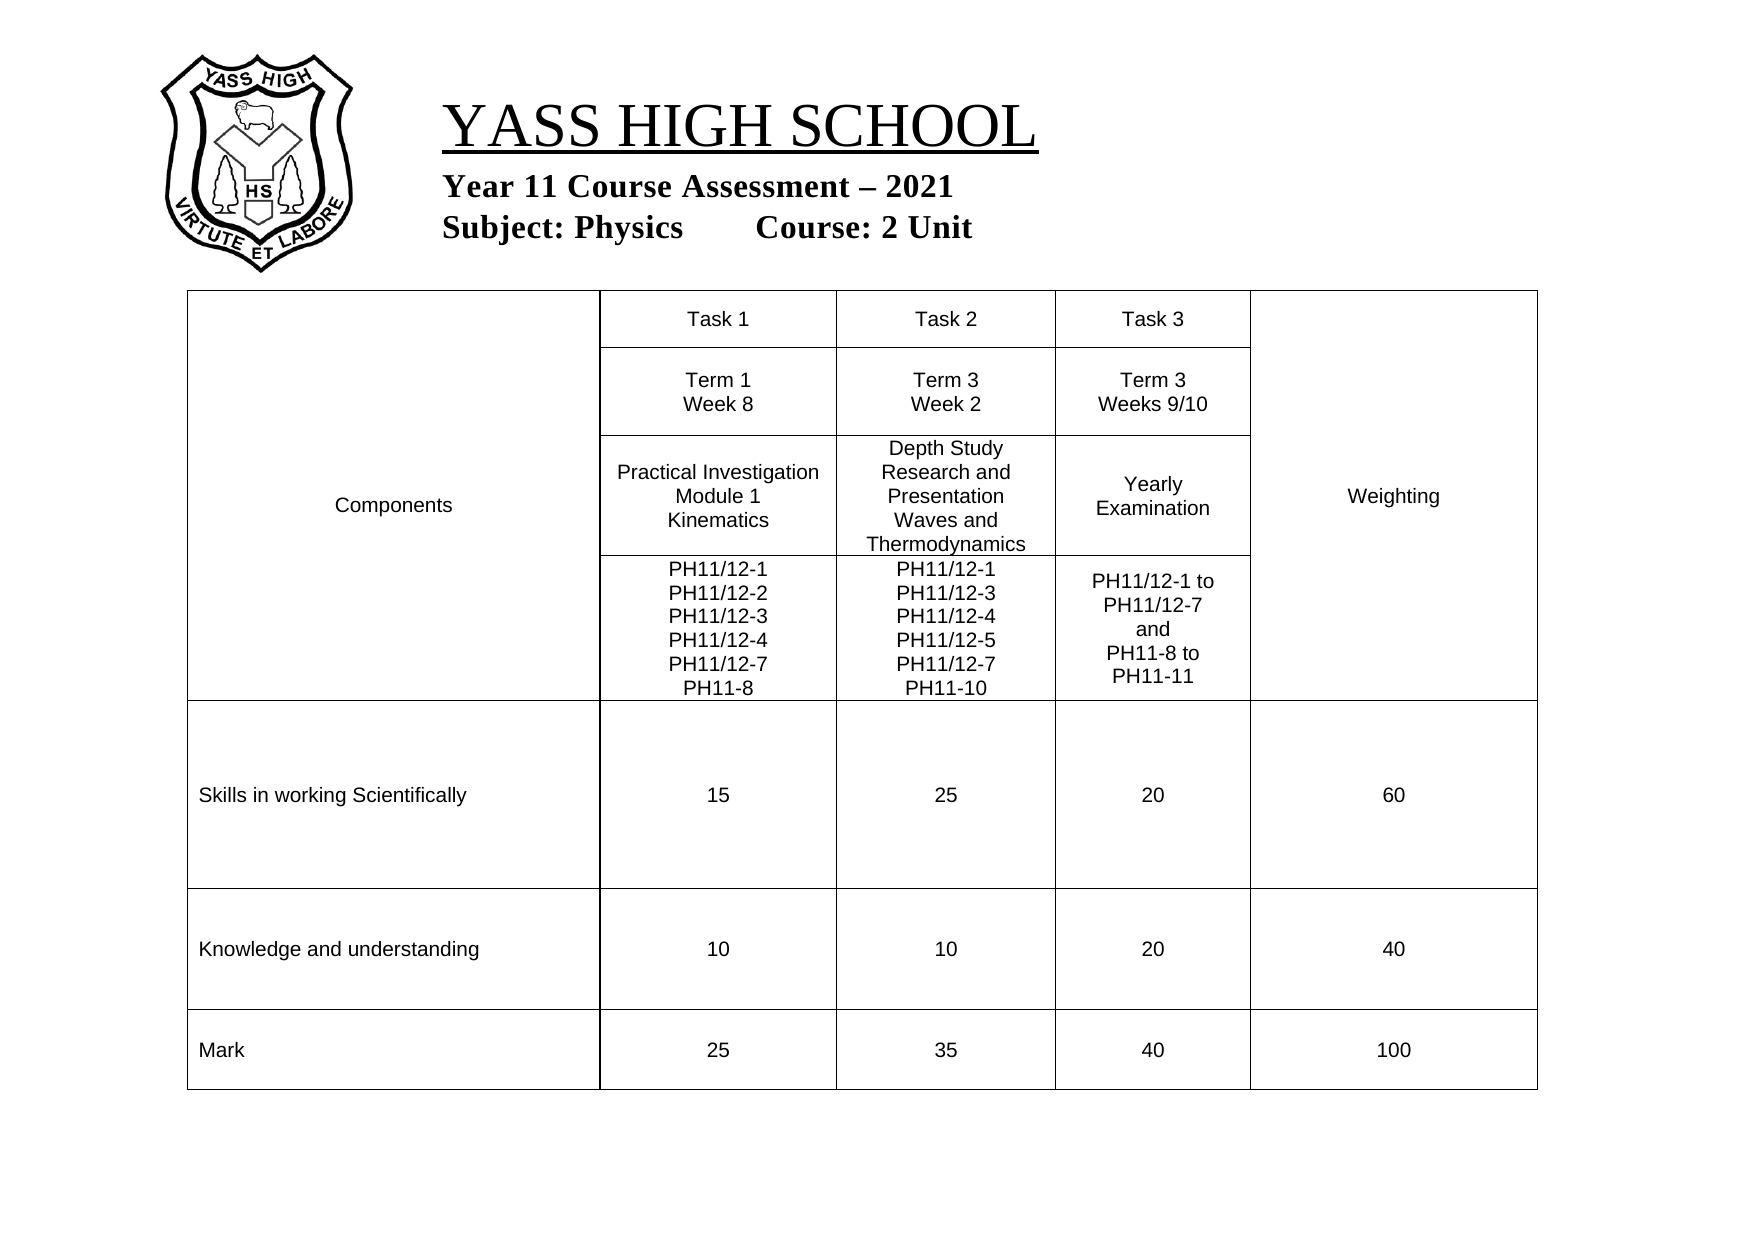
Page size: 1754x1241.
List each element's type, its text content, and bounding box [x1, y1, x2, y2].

table_cell Term 1 Week 8 [601, 348, 836, 434]
table_cell PH11/12-1 PH11/12-3 PH11/12-4 PH11/12-5 PH11/12-7 PH11-10 [837, 556, 1055, 700]
table_header Components [188, 291, 599, 700]
table_header Task 2 [837, 291, 1055, 347]
table_cell Term 3 Weeks 9/10 [1056, 348, 1250, 434]
table_cell Depth Study Research and Presentation Waves and Thermodynamics [837, 436, 1055, 555]
table_cell 35 [837, 1010, 1055, 1089]
table_header Task 3 [1056, 291, 1250, 347]
table_header Weighting [1251, 291, 1537, 700]
table_cell 20 [1056, 889, 1250, 1009]
table_cell 60 [1251, 701, 1537, 888]
table_cell 20 [1056, 701, 1250, 888]
table_cell Skills in working Scientifically [188, 701, 599, 888]
table_cell 25 [837, 701, 1055, 888]
table_header Task 1 [601, 291, 836, 347]
table_cell Practical Investigation Module 1 Kinematics [601, 436, 836, 555]
table_cell Knowledge and understanding [188, 889, 599, 1009]
table_cell 15 [601, 701, 836, 888]
table_cell PH11/12-1 PH11/12-2 PH11/12-3 PH11/12-4 PH11/12-7 PH11-8 [601, 556, 836, 700]
table_cell 40 [1251, 889, 1537, 1009]
table_cell 10 [837, 889, 1055, 1009]
table_cell 25 [601, 1010, 836, 1089]
table_cell 100 [1251, 1010, 1537, 1089]
table_cell Term 3 Week 2 [837, 348, 1055, 434]
table_cell Mark [188, 1010, 599, 1089]
table_cell 40 [1056, 1010, 1250, 1089]
table_cell Yearly Examination [1056, 436, 1250, 555]
table_cell PH11/12-1 to PH11/12-7 and PH11-8 to PH11-11 [1056, 556, 1250, 700]
picture [154, 50, 359, 278]
table_cell 10 [601, 889, 836, 1009]
